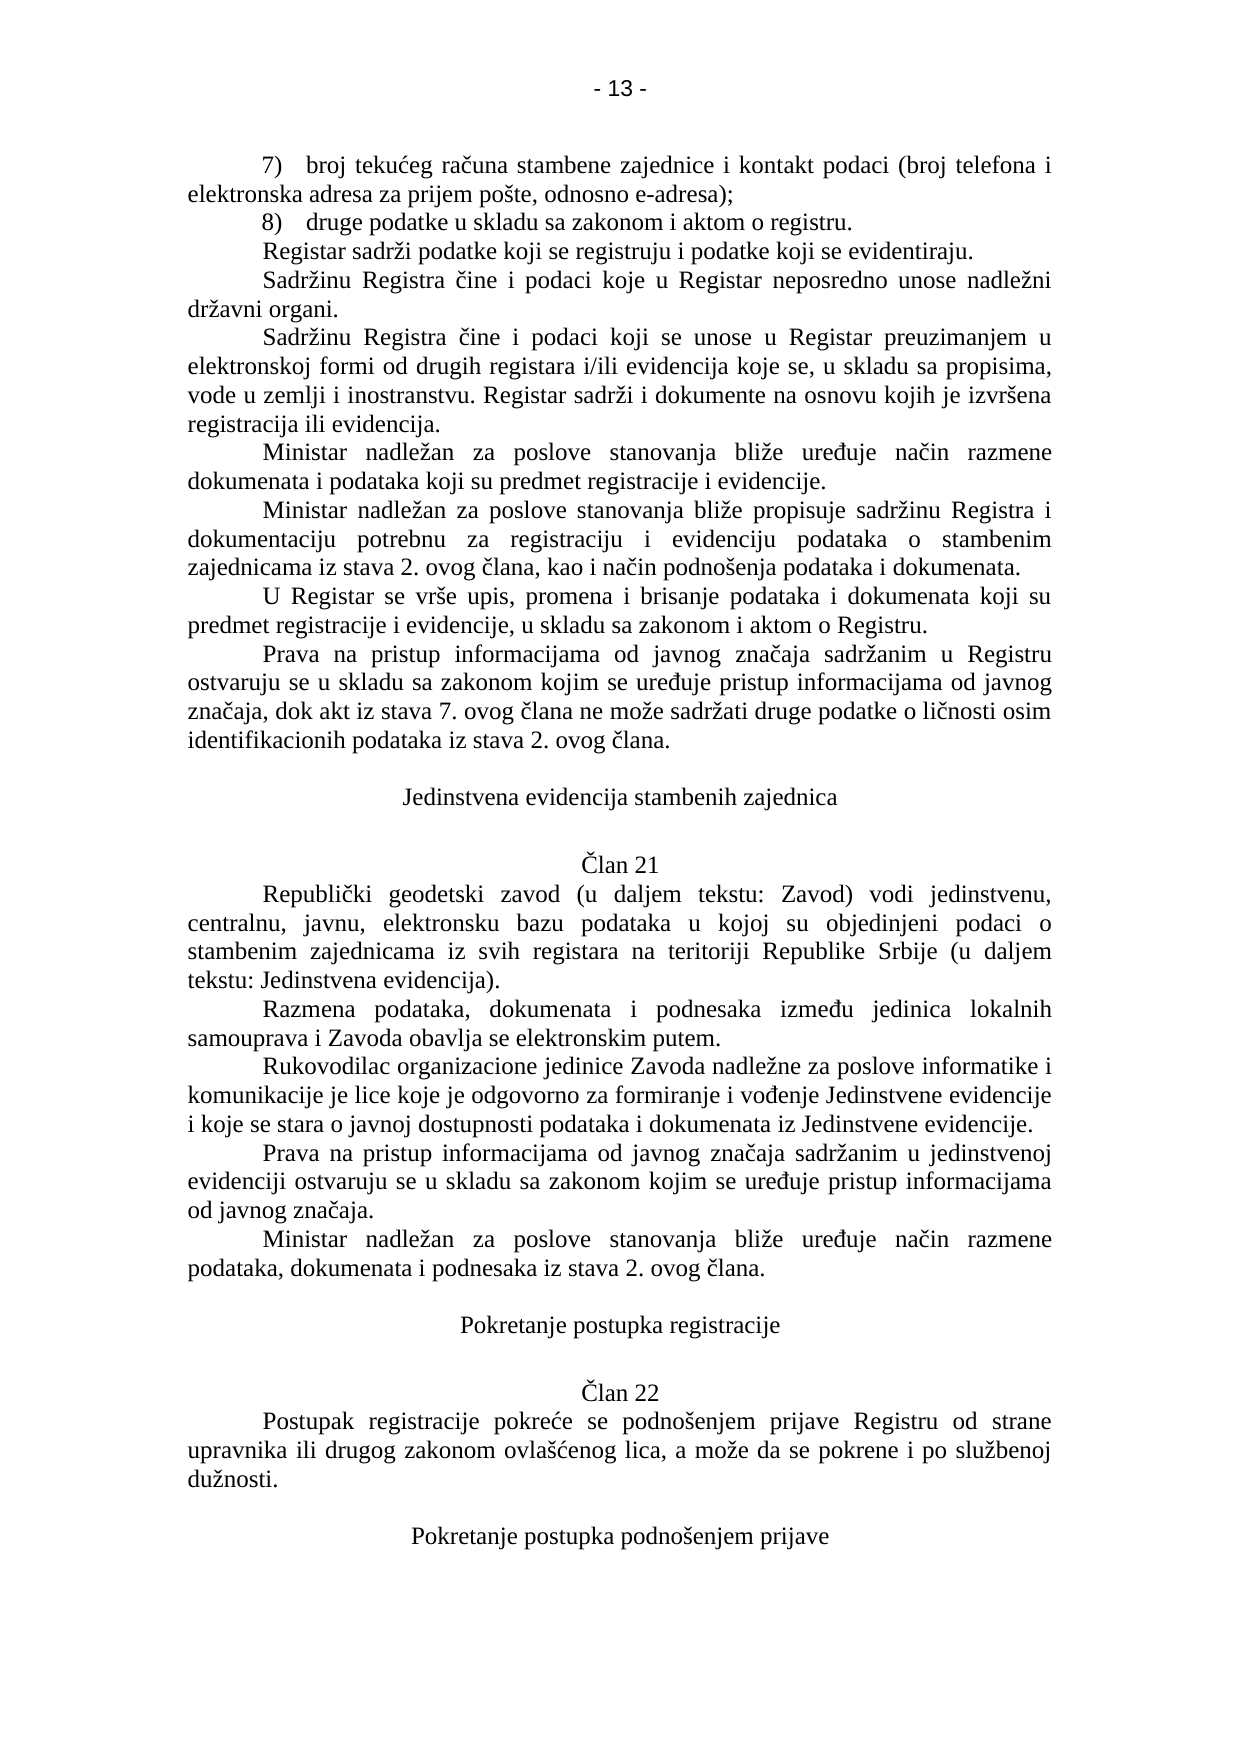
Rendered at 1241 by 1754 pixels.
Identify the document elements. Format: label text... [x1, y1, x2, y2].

subtitle Pokretanje postupka registracije [187, 1310, 1053, 1339]
text Sadržinu Registra čine i podaci koji se unose u Registar preuzimanjem u elektronskoj formi od drugih registara i/ili evidencija koje se, u skladu sa propisima, vode u zemlji i inostranstvu. Registar sadrži i dokumente na osnovu kojih je izvršena registracija ili evidencija. [187, 322, 1053, 437]
text Ministar nadležan za poslove stanovanja bliže uređuje način razmene podataka, dokumenata i podnesaka iz stava 2. ovog člana. [187, 1224, 1053, 1281]
subtitle Jedinstvena evidencija stambenih zajednica [187, 782, 1053, 811]
text Postupak registracije pokreće se podnošenjem prijave Registru od strane upravnika ili drugog zakonom ovlašćenog lica, a može da se pokrene i po službenoj dužnosti. [187, 1406, 1053, 1493]
text Prava na pristup informacijama od javnog značaja sadržanim u Registru ostvaruju se u skladu sa zakonom kojim se uređuje pristup informacijama od javnog značaja, dok akt iz stava 7. ovog člana ne može sadržati druge podatke o ličnosti osim identifikacionih podataka iz stava 2. ovog člana. [187, 639, 1053, 754]
subtitle Član [187, 850, 1053, 879]
text Republički geodetski zavod (u daljem tekstu: Zavod) vodi jedinstvenu, centralnu, javnu, elektronsku bazu podataka u kojoj su objedinjeni podaci o stambenim zajednicama iz svih registara na teritoriji Republike Srbije (u daljem tekstu: Jedinstvena evidencija). [187, 879, 1053, 994]
text Ministar nadležan za poslove stanovanja bliže uređuje način razmene dokumenata i podataka koji su predmet registracije i evidencije. [187, 437, 1053, 495]
text Sadržinu Registra čine i podaci koje u Registar neposredno unose nadležni državni organi. [187, 265, 1053, 322]
subtitle Član [187, 1378, 1053, 1406]
text Ministar nadležan za poslove stanovanja bliže propisuje sadržinu Registra i dokumentaciju potrebnu za registraciju i evidenciju podataka o stambenim zajednicama iz stava 2. ovog člana, kao i način podnošenja podataka i dokumenata. [187, 495, 1053, 581]
list druge podatke u skladu sa zakonom i aktom o registru. [187, 207, 1053, 236]
text U Registar se vrše upis, promena i brisanje podataka i dokumenata koji su predmet registracije i evidencije, u skladu sa zakonom i aktom o Registru. [187, 581, 1053, 639]
text Rukovodilac organizacione jedinice Zavoda nadležne za poslove informatike i komunikacije je lice koje je odgovorno za formiranje i vođenje Jedinstvene evidencije i koje se stara o javnoj dostupnosti podataka i dokumenata iz Jedinstvene evidencije. [187, 1051, 1053, 1138]
text Registar sadrži podatke koji se registruju i podatke koji se evidentiraju. [187, 236, 1053, 265]
list broj tekućeg računa stambene zajednice i kontakt podaci (broj telefona i elektronska adresa za prijem pošte, odnosno e-adresa); [187, 150, 1053, 207]
text Prava na pristup informacijama od javnog značaja sadržanim u jedinstvenoj evidenciji ostvaruju se u skladu sa zakonom kojim se uređuje pristup informacijama od javnog značaja. [187, 1138, 1053, 1224]
text Razmena podataka, dokumenata i podnesaka između jedinica lokalnih samouprava i Zavoda obavlja se elektronskim putem. [187, 994, 1053, 1051]
subtitle Pokretanje postupka podnošenjem prijave [187, 1521, 1053, 1550]
